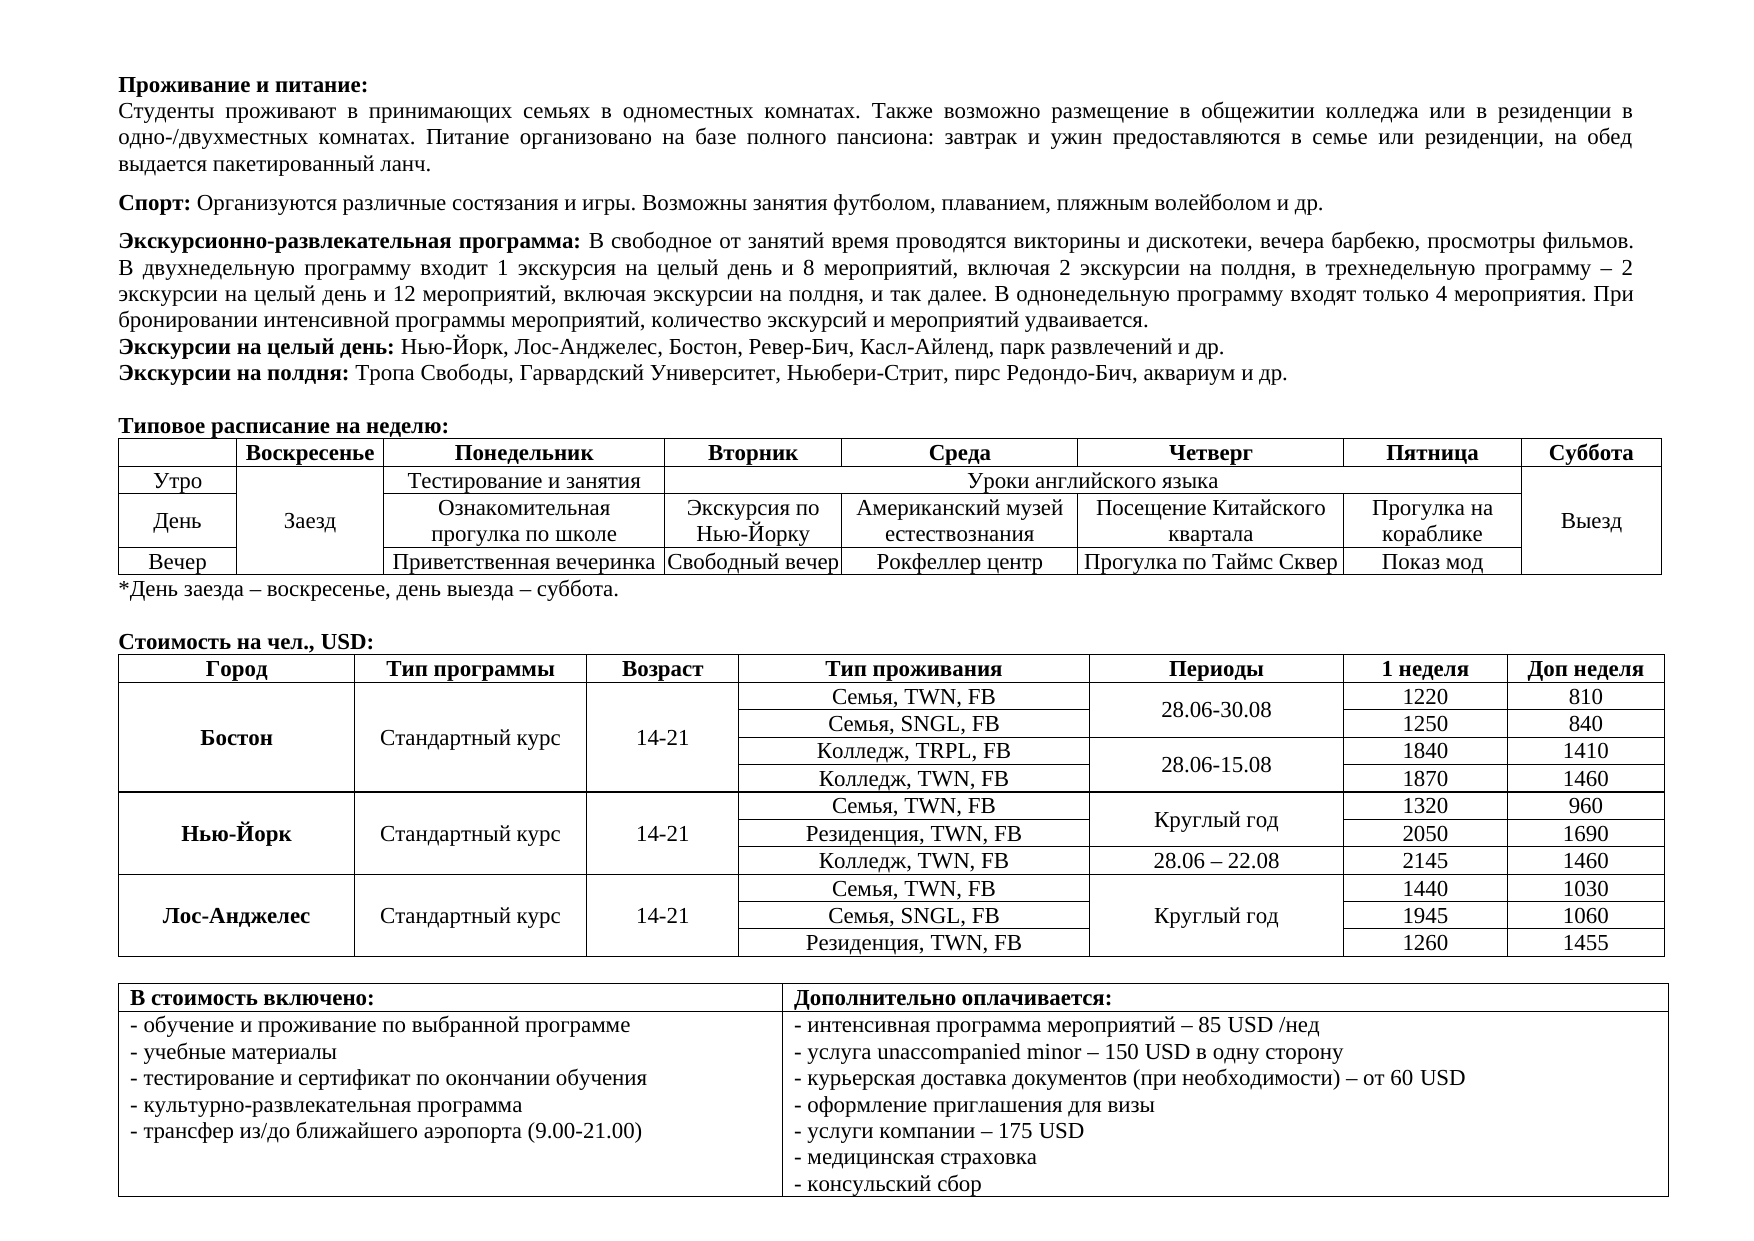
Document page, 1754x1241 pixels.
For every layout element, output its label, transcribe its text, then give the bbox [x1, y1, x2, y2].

table_cell 1320 [1344, 793, 1507, 819]
table_cell Вечер [119, 548, 236, 574]
text Экскурсии на полдня: Тропа Свободы, Гарвардский Университет, Ньюбери-Стрит, пирс Редондо-Бич, аквариум и др. [118, 359, 1636, 386]
table_cell Лос-Анджелес [119, 875, 354, 956]
table_header Воскресенье [237, 439, 383, 466]
table_header Среда [842, 439, 1077, 466]
text Экскурсии на целый день: Нью-Йорк, Лос-Анджелес, Бостон, Ревер-Бич, Касл-Айленд, парк развлечений и др. [118, 333, 1636, 359]
table_cell Тестирование и занятия [384, 467, 664, 493]
table_cell Заезд [237, 467, 383, 574]
table_cell 1030 [1508, 875, 1664, 901]
table_header Тип программы [355, 655, 586, 682]
table_cell Показ мод [1344, 548, 1521, 574]
table_header Возраст [587, 655, 738, 682]
table_cell 28.06-15.08 [1090, 738, 1343, 791]
table_cell 1870 [1344, 765, 1507, 791]
text Экскурсионно-развлекательная программа: В свободное от занятий время проводятся викторины и дискотеки, вечера барбекю, просмотры фильмов. В двухнедельную программу входит 1 экскурсия на целый день и 8 мероприятий, включая 2 экскурсии на полдня, в трехнедельную программу – 2 экскурсии на целый день и 12 мероприятий, включая экскурсии на полдня, и так далее. В однонедельную программу входят только 4 мероприятия. При бронировании интенсивной программы мероприятий, количество экскурсий и мероприятий удваивается. [118, 227, 1636, 333]
table_cell Приветственная вечеринка [384, 548, 664, 574]
table_cell Резиденция, TWN, FB [739, 929, 1089, 956]
text Спорт: Организуются различные состязания и игры. Возможны занятия футболом, плаванием, пляжным волейболом и др. [118, 189, 1636, 215]
table_header Тип проживания [739, 655, 1089, 682]
table_cell День [119, 494, 236, 547]
table_header Дополнительно оплачивается: [783, 984, 1668, 1011]
table_cell Утро [119, 467, 236, 493]
table_header Периоды [1090, 655, 1343, 682]
table_cell Прогулка на кораблике [1344, 494, 1521, 547]
table_cell 810 [1508, 683, 1664, 709]
table_cell Выезд [1522, 467, 1661, 574]
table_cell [783, 1012, 1668, 1196]
table_cell 14-21 [587, 875, 738, 956]
table_cell Стандартный курс [355, 875, 586, 956]
table_cell 2145 [1344, 847, 1507, 873]
text Студенты проживают в принимающих семьях в одноместных комнатах. Также возможно размещение в общежитии колледжа или в резиденции в одно-/двухместных комнатах. Питание организовано на базе полного пансиона: завтрак и ужин предоставляются в семье или резиденции, на обед выдается пакетированный ланч. [118, 97, 1636, 176]
table_cell 28.06 – 22.08 [1090, 847, 1343, 873]
table_cell 14-21 [587, 793, 738, 873]
table_cell Американский музей естествознания [842, 494, 1077, 547]
table_cell 1440 [1344, 875, 1507, 901]
table_header [119, 439, 236, 466]
table_header Пятница [1344, 439, 1521, 466]
table_cell Семья, TWN, FB [739, 875, 1089, 901]
table_cell 1840 [1344, 738, 1507, 764]
table_header Вторник [665, 439, 841, 466]
table_cell Семья, TWN, FB [739, 683, 1089, 709]
table_cell Семья, TWN, FB [739, 793, 1089, 819]
table_header Понедельник [384, 439, 664, 466]
table_header Город [119, 655, 354, 682]
table_cell 1060 [1508, 902, 1664, 928]
table_cell 960 [1508, 793, 1664, 819]
table_cell Стандартный курс [355, 683, 586, 791]
table_cell Бостон [119, 683, 354, 791]
table_cell 2050 [1344, 820, 1507, 846]
table_cell Колледж, TWN, FB [739, 765, 1089, 791]
table_cell Ознакомительная прогулка по школе [384, 494, 664, 547]
table_cell Прогулка по Таймс Сквер [1078, 548, 1343, 574]
table_cell Колледж, TRPL, FB [739, 738, 1089, 764]
text *День заезда – воскресенье, день выезда – суббота. [118, 575, 1636, 602]
text Стоимость на чел., USD: [118, 628, 1636, 654]
table_cell Нью-Йорк [119, 793, 354, 873]
table_header Четверг [1078, 439, 1343, 466]
table_cell Стандартный курс [355, 793, 586, 873]
table_header В стоимость включено: [119, 984, 782, 1011]
table_cell Круглый год [1090, 875, 1343, 956]
table_cell 1945 [1344, 902, 1507, 928]
table_cell Рокфеллер центр [842, 548, 1077, 574]
table_header 1 неделя [1344, 655, 1507, 682]
table_cell Экскурсия по Нью-Йорку [665, 494, 841, 547]
table_cell Семья, SNGL, FB [739, 902, 1089, 928]
text Типовое расписание на неделю: [118, 412, 1636, 438]
table_cell Резиденция, TWN, FB [739, 820, 1089, 846]
table_cell 1460 [1508, 847, 1664, 873]
table_cell 840 [1508, 710, 1664, 737]
table_cell 1220 [1344, 683, 1507, 709]
table_cell 1690 [1508, 820, 1664, 846]
text Проживание и питание: [118, 71, 1636, 97]
table_cell Круглый год [1090, 793, 1343, 846]
table_header Доп неделя [1508, 655, 1664, 682]
table_cell 1410 [1508, 738, 1664, 764]
table_header Суббота [1522, 439, 1661, 466]
table_cell 1455 [1508, 929, 1664, 956]
table_cell 1250 [1344, 710, 1507, 737]
table_cell Уроки английского языка [665, 467, 1521, 493]
table_cell Посещение Китайского квартала [1078, 494, 1343, 547]
table_cell Семья, SNGL, FB [739, 710, 1089, 737]
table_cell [119, 1012, 782, 1196]
table_cell Колледж, TWN, FB [739, 847, 1089, 873]
table_cell 14-21 [587, 683, 738, 791]
table_cell 1460 [1508, 765, 1664, 791]
table_cell Свободный вечер [665, 548, 841, 574]
table_cell 28.06-30.08 [1090, 683, 1343, 737]
table_cell 1260 [1344, 929, 1507, 956]
